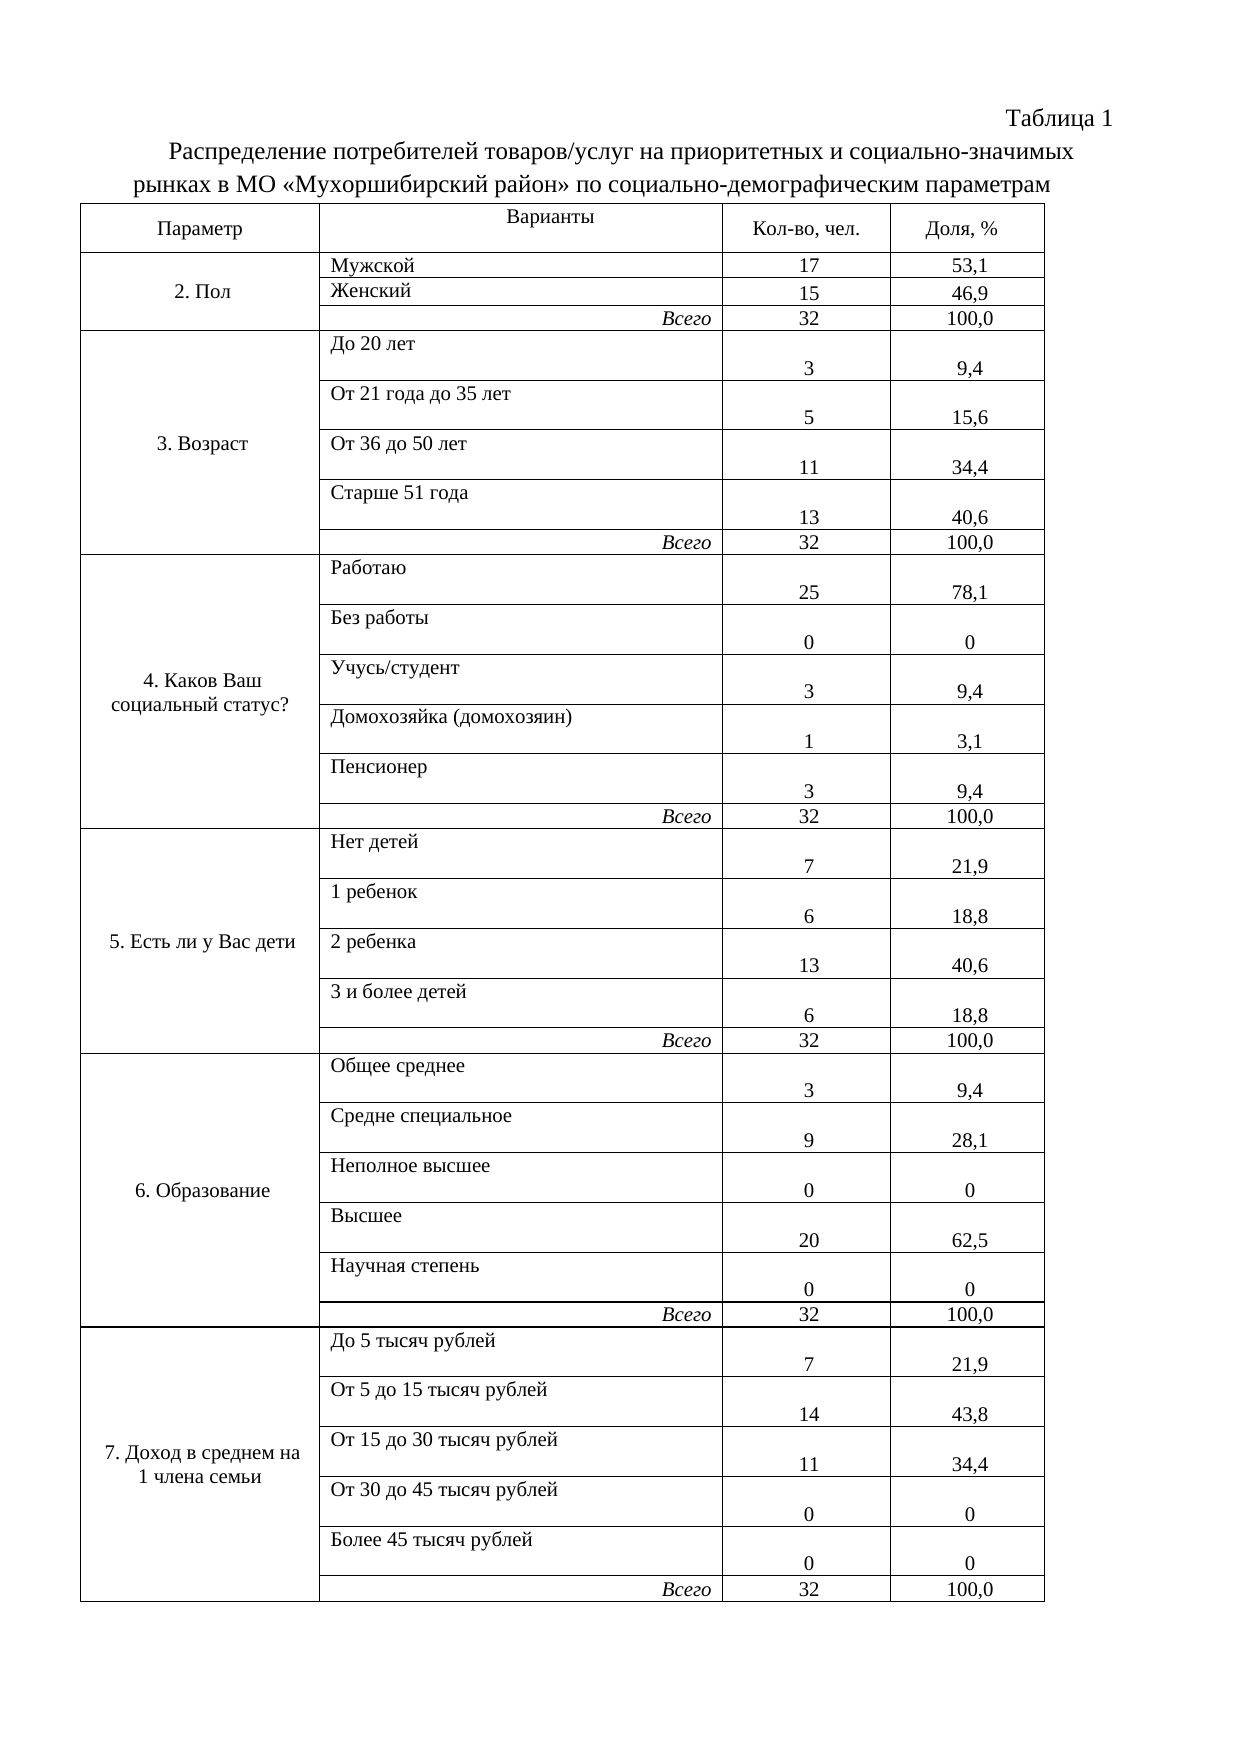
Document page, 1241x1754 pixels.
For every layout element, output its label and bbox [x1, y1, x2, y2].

table_cell [59, 104, 1125, 1602]
